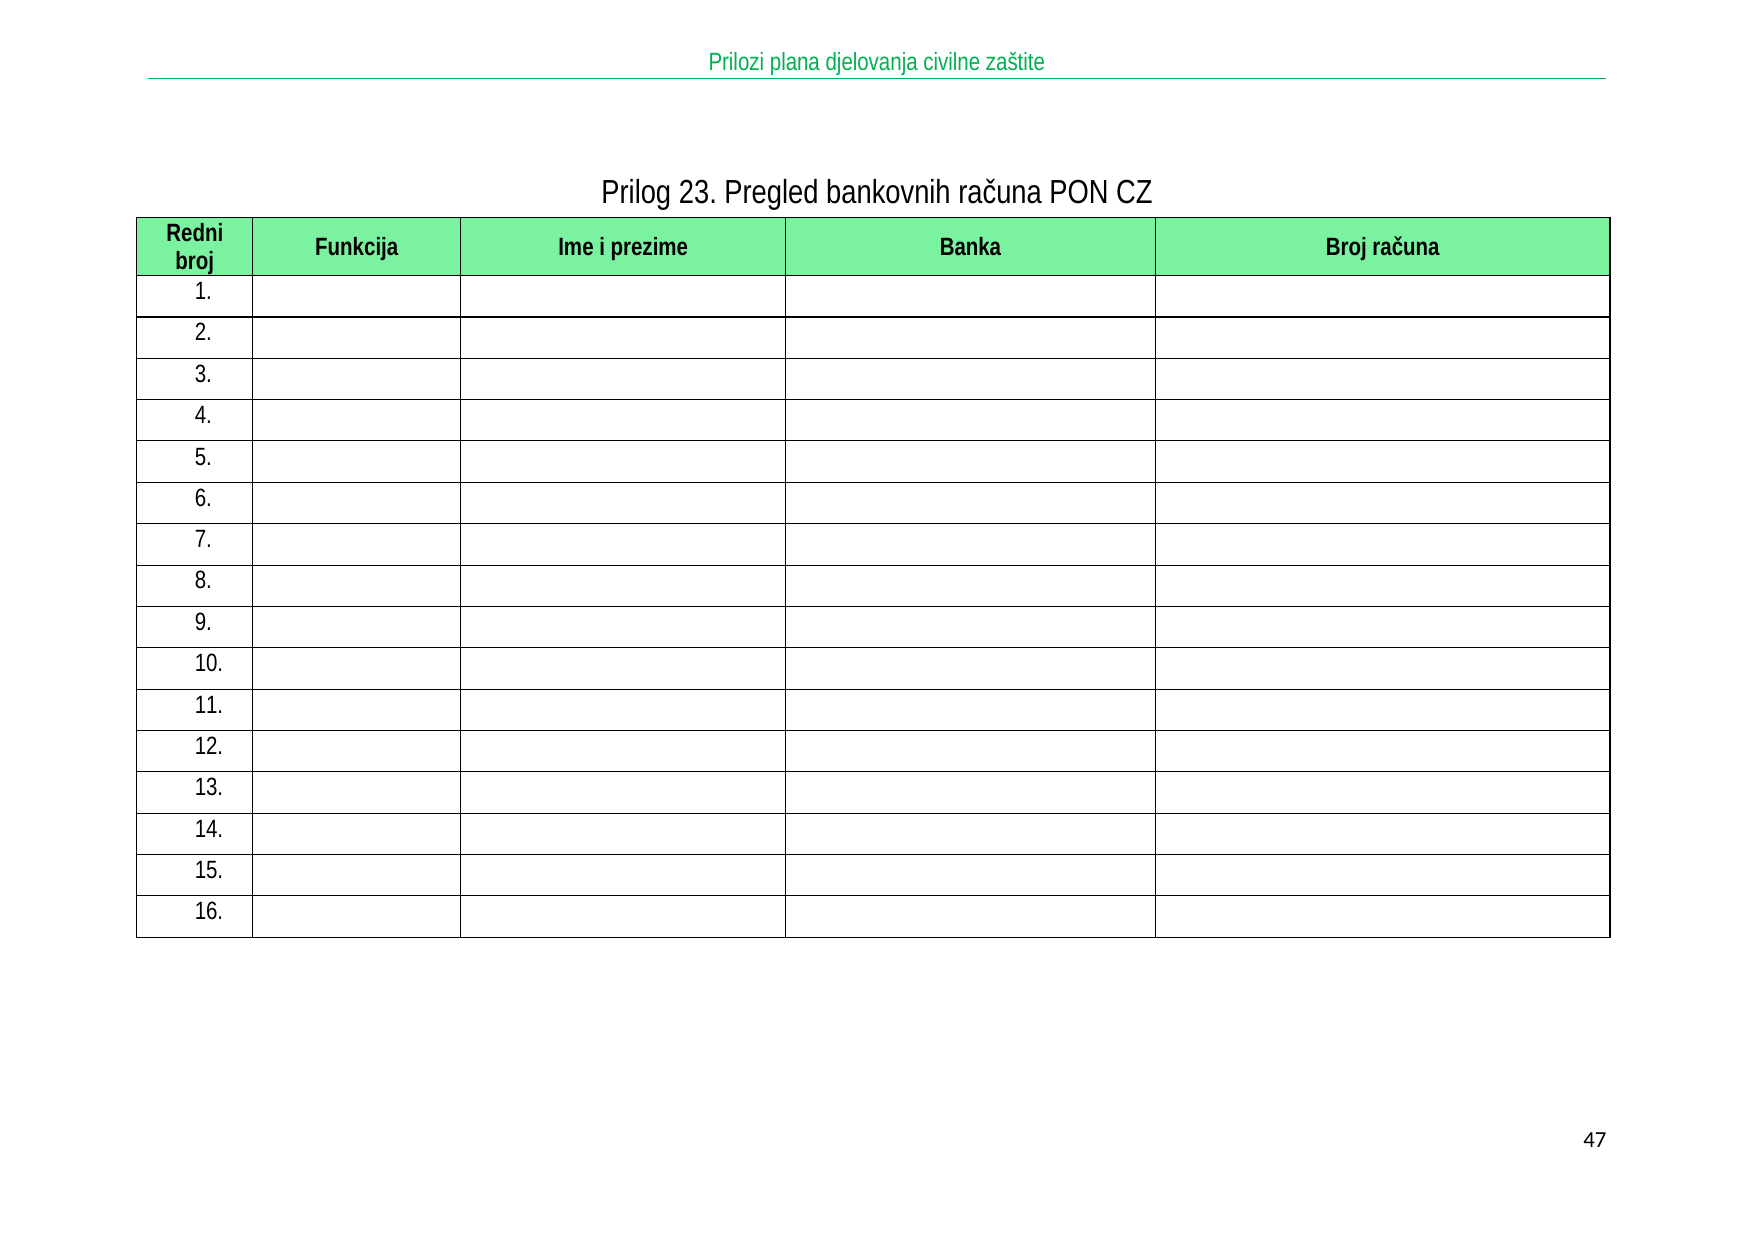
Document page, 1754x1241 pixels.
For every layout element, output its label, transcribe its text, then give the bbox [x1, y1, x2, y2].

table_cell [461, 607, 785, 647]
table_cell [461, 896, 785, 937]
table_cell [137, 814, 252, 854]
table_cell [253, 318, 460, 358]
table_cell [137, 772, 252, 813]
table_cell [786, 400, 1155, 440]
table_cell [786, 896, 1155, 937]
table_cell [253, 896, 460, 937]
table_cell [461, 359, 785, 399]
table_cell [1156, 896, 1609, 937]
table_cell [137, 566, 252, 606]
table_cell [786, 607, 1155, 647]
table_cell [461, 566, 785, 606]
table_cell [461, 318, 785, 358]
table_cell [1156, 441, 1609, 482]
table_cell [137, 648, 252, 688]
table_cell [137, 318, 252, 358]
table_cell [253, 400, 460, 440]
table_cell [1156, 772, 1609, 813]
table_cell [253, 483, 460, 523]
table_cell [253, 607, 460, 647]
table_cell [1156, 855, 1609, 895]
table_cell [461, 731, 785, 771]
table_cell [137, 359, 252, 399]
table_cell [786, 566, 1155, 606]
table_cell [461, 690, 785, 730]
table_cell [253, 524, 460, 564]
table_cell [786, 648, 1155, 688]
table_cell [461, 483, 785, 523]
table_cell [1156, 276, 1609, 316]
table_cell [253, 566, 460, 606]
table_cell [253, 731, 460, 771]
table_cell [461, 814, 785, 854]
table_cell [786, 772, 1155, 813]
table_cell [137, 276, 252, 316]
table_cell [137, 855, 252, 895]
table_cell [253, 276, 460, 316]
table_cell [1156, 359, 1609, 399]
table_cell [786, 318, 1155, 358]
table_cell [137, 690, 252, 730]
table_cell [137, 400, 252, 440]
table_cell [1156, 648, 1609, 688]
table_cell [786, 731, 1155, 771]
table_cell [1156, 318, 1609, 358]
table_cell [461, 400, 785, 440]
subtitle Prilog 23. Pregled bankovnih računa PON CZ [148, 173, 1606, 211]
table_cell [1156, 607, 1609, 647]
table_cell [786, 524, 1155, 564]
table_cell [137, 896, 252, 937]
table_cell [461, 855, 785, 895]
table_cell [253, 359, 460, 399]
table_cell [1156, 731, 1609, 771]
table_cell [461, 648, 785, 688]
table_header Funkcija [253, 218, 460, 275]
table_cell [137, 483, 252, 523]
table_cell [786, 855, 1155, 895]
table_cell [461, 772, 785, 813]
table_cell [786, 690, 1155, 730]
table_header Broj računa [1156, 218, 1609, 275]
table_cell [137, 441, 252, 482]
table_cell [461, 441, 785, 482]
table_cell [253, 814, 460, 854]
table_cell [786, 483, 1155, 523]
table_cell [786, 441, 1155, 482]
table_cell [137, 524, 252, 564]
table_cell [786, 359, 1155, 399]
table_cell [253, 690, 460, 730]
table_cell [1156, 400, 1609, 440]
table_cell [137, 731, 252, 771]
table_cell [786, 814, 1155, 854]
table_cell [253, 772, 460, 813]
table_cell [461, 276, 785, 316]
table_cell [1156, 690, 1609, 730]
table_header Banka [786, 218, 1155, 275]
table_cell [1156, 524, 1609, 564]
table_cell [1156, 814, 1609, 854]
table_cell [786, 276, 1155, 316]
table_header Ime i prezime [461, 218, 785, 275]
table_cell [137, 607, 252, 647]
table_cell [1156, 483, 1609, 523]
table_cell [253, 441, 460, 482]
table_cell [253, 855, 460, 895]
table_cell [253, 648, 460, 688]
table_header Redni broj [137, 218, 252, 275]
table_cell [461, 524, 785, 564]
table_cell [1156, 566, 1609, 606]
